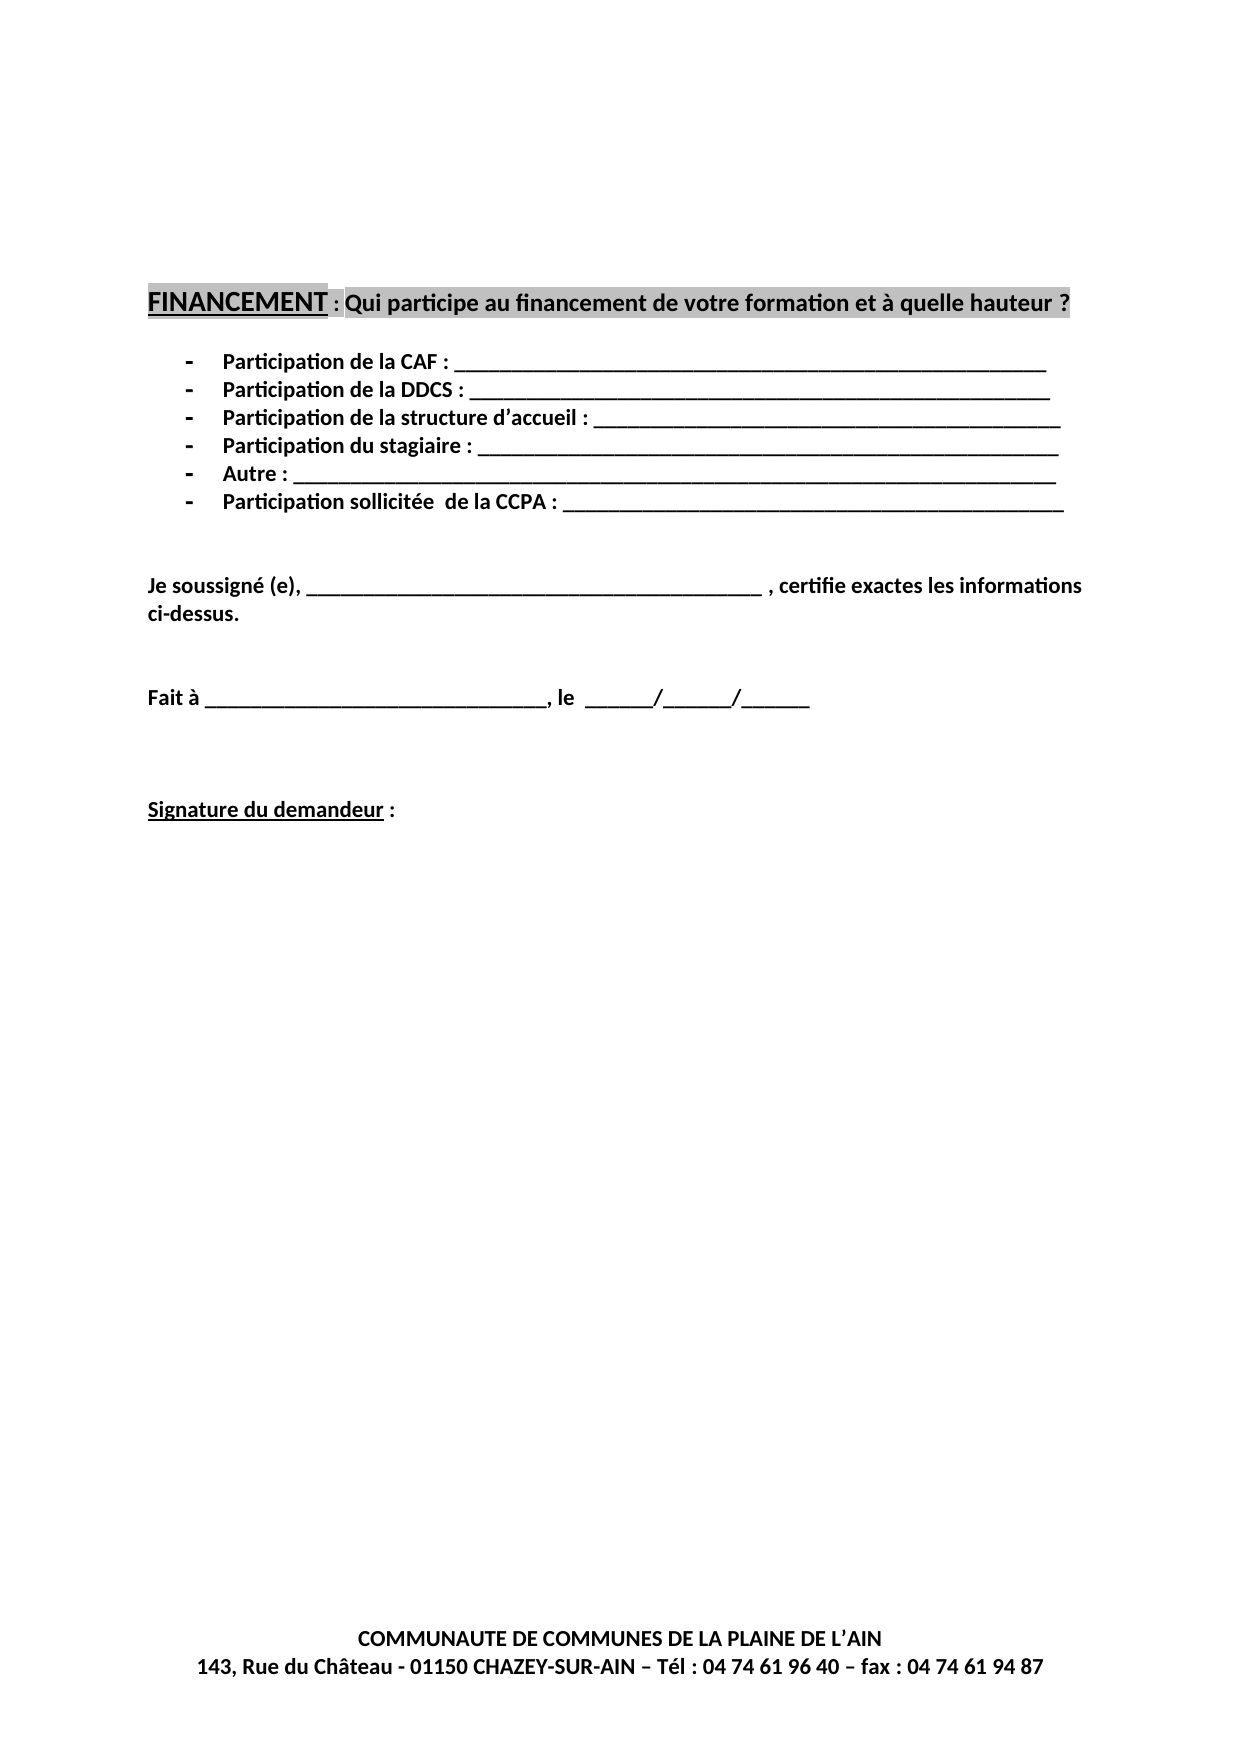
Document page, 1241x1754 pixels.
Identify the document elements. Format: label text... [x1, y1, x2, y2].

list Participation sollicitée de la CCPA : ____________________________________________ [185, 487, 1093, 515]
text Fait à ______________________________, le ______/______/______ [148, 683, 1093, 711]
list Participation du stagiaire : ___________________________________________________ [185, 431, 1093, 459]
list Autre : ___________________________________________________________________ [185, 459, 1093, 487]
text Je soussigné (e), ________________________________________ , certifie exactes les informations ci-dessus. [148, 571, 1093, 627]
text Signature du demandeur : [148, 795, 1093, 823]
list Participation de la structure d’accueil : _________________________________________ [185, 403, 1093, 431]
list Participation de la DDCS : ___________________________________________________ [185, 375, 1093, 403]
list Participation de la CAF : ____________________________________________________ [185, 347, 1093, 375]
text FINANCEMENT : Qui participe au financement de votre formation et à quelle hauteur ? [328, 283, 1093, 319]
